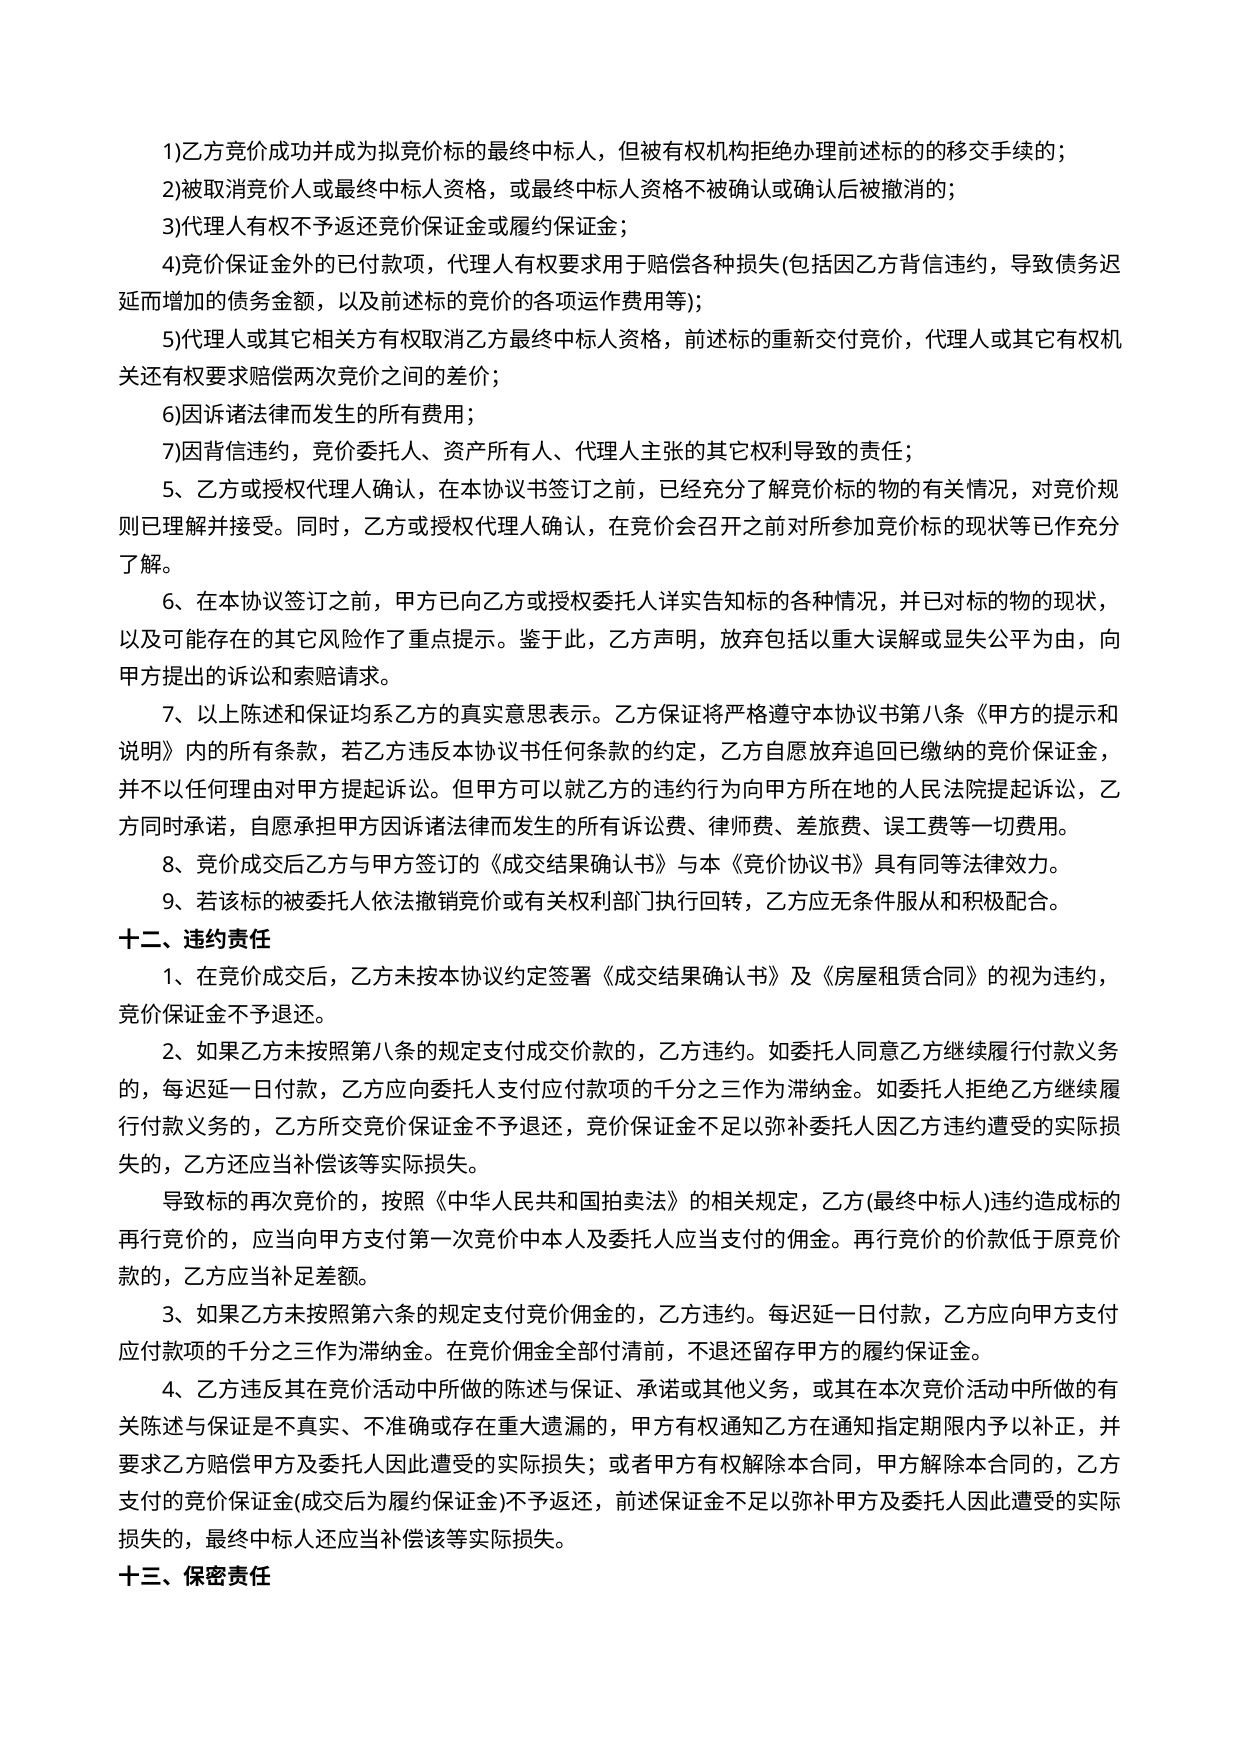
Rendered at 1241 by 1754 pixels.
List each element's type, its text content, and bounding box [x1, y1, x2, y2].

text 4)竞价保证金外的已付款项，代理人有权要求用于赔偿各种损失(包括因乙方背信违约，导致债务迟延而增加的债务金额，以及前述标的竞价的各项运作费用等)； [118, 242, 1122, 317]
text 导致标的再次竞价的，按照《中华人民共和国拍卖法》的相关规定，乙方(最终中标人)违约造成标的再行竞价的，应当向甲方支付第一次竞价中本人及委托人应当支付的佣金。再行竞价的价款低于原竞价款的，乙方应当补足差额。 [118, 1179, 1122, 1292]
text 6)因诉诸法律而发生的所有费用； [118, 392, 1122, 429]
text 8、竞价成交后乙方与甲方签订的《成交结果确认书》与本《竞价协议书》具有同等法律效力。 [118, 842, 1122, 879]
text 4、乙方违反其在竞价活动中所做的陈述与保证、承诺或其他义务，或其在本次竞价活动中所做的有关陈述与保证是不真实、不准确或存在重大遗漏的，甲方有权通知乙方在通知指定期限内予以补正，并要求乙方赔偿甲方及委托人因此遭受的实际损失；或者甲方有权解除本合同，甲方解除本合同的，乙方支付的竞价保证金(成交后为履约保证金)不予返还，前述保证金不足以弥补甲方及委托人因此遭受的实际损失的，最终中标人还应当补偿该等实际损失。 [118, 1367, 1122, 1554]
text 1、在竞价成交后，乙方未按本协议约定签署《成交结果确认书》及《房屋租赁合同》的视为违约，竞价保证金不予退还。 [118, 954, 1122, 1029]
text 5)代理人或其它相关方有权取消乙方最终中标人资格，前述标的重新交付竞价，代理人或其它有权机关还有权要求赔偿两次竞价之间的差价； [118, 317, 1122, 392]
text 9、若该标的被委托人依法撤销竞价或有关权利部门执行回转，乙方应无条件服从和积极配合。 [118, 879, 1122, 917]
text 十二、违约责任 [118, 917, 1122, 954]
text 1)乙方竞价成功并成为拟竞价标的最终中标人，但被有权机构拒绝办理前述标的的移交手续的； [118, 129, 1122, 167]
text 十三、保密责任 [118, 1554, 1122, 1592]
text 6、在本协议签订之前，甲方已向乙方或授权委托人详实告知标的各种情况，并已对标的物的现状，以及可能存在的其它风险作了重点提示。鉴于此，乙方声明，放弃包括以重大误解或显失公平为由，向甲方提出的诉讼和索赔请求。 [118, 579, 1122, 692]
text 2)被取消竞价人或最终中标人资格，或最终中标人资格不被确认或确认后被撤消的； [118, 167, 1122, 204]
text 3、如果乙方未按照第六条的规定支付竞价佣金的，乙方违约。每迟延一日付款，乙方应向甲方支付应付款项的千分之三作为滞纳金。在竞价佣金全部付清前，不退还留存甲方的履约保证金。 [118, 1292, 1122, 1367]
text 7、以上陈述和保证均系乙方的真实意思表示。乙方保证将严格遵守本协议书第八条《甲方的提示和说明》内的所有条款，若乙方违反本协议书任何条款的约定，乙方自愿放弃追回已缴纳的竞价保证金，并不以任何理由对甲方提起诉讼。但甲方可以就乙方的违约行为向甲方所在地的人民法院提起诉讼，乙方同时承诺，自愿承担甲方因诉诸法律而发生的所有诉讼费、律师费、差旅费、误工费等一切费用。 [118, 692, 1122, 842]
text 5、乙方或授权代理人确认，在本协议书签订之前，已经充分了解竞价标的物的有关情况，对竞价规则已理解并接受。同时，乙方或授权代理人确认，在竞价会召开之前对所参加竞价标的现状等已作充分了解。 [118, 467, 1122, 579]
text 3)代理人有权不予返还竞价保证金或履约保证金； [118, 204, 1122, 242]
text 7)因背信违约，竞价委托人、资产所有人、代理人主张的其它权利导致的责任； [118, 429, 1122, 467]
text 2、如果乙方未按照第八条的规定支付成交价款的，乙方违约。如委托人同意乙方继续履行付款义务的，每迟延一日付款，乙方应向委托人支付应付款项的千分之三作为滞纳金。如委托人拒绝乙方继续履行付款义务的，乙方所交竞价保证金不予退还，竞价保证金不足以弥补委托人因乙方违约遭受的实际损失的，乙方还应当补偿该等实际损失。 [118, 1029, 1122, 1179]
